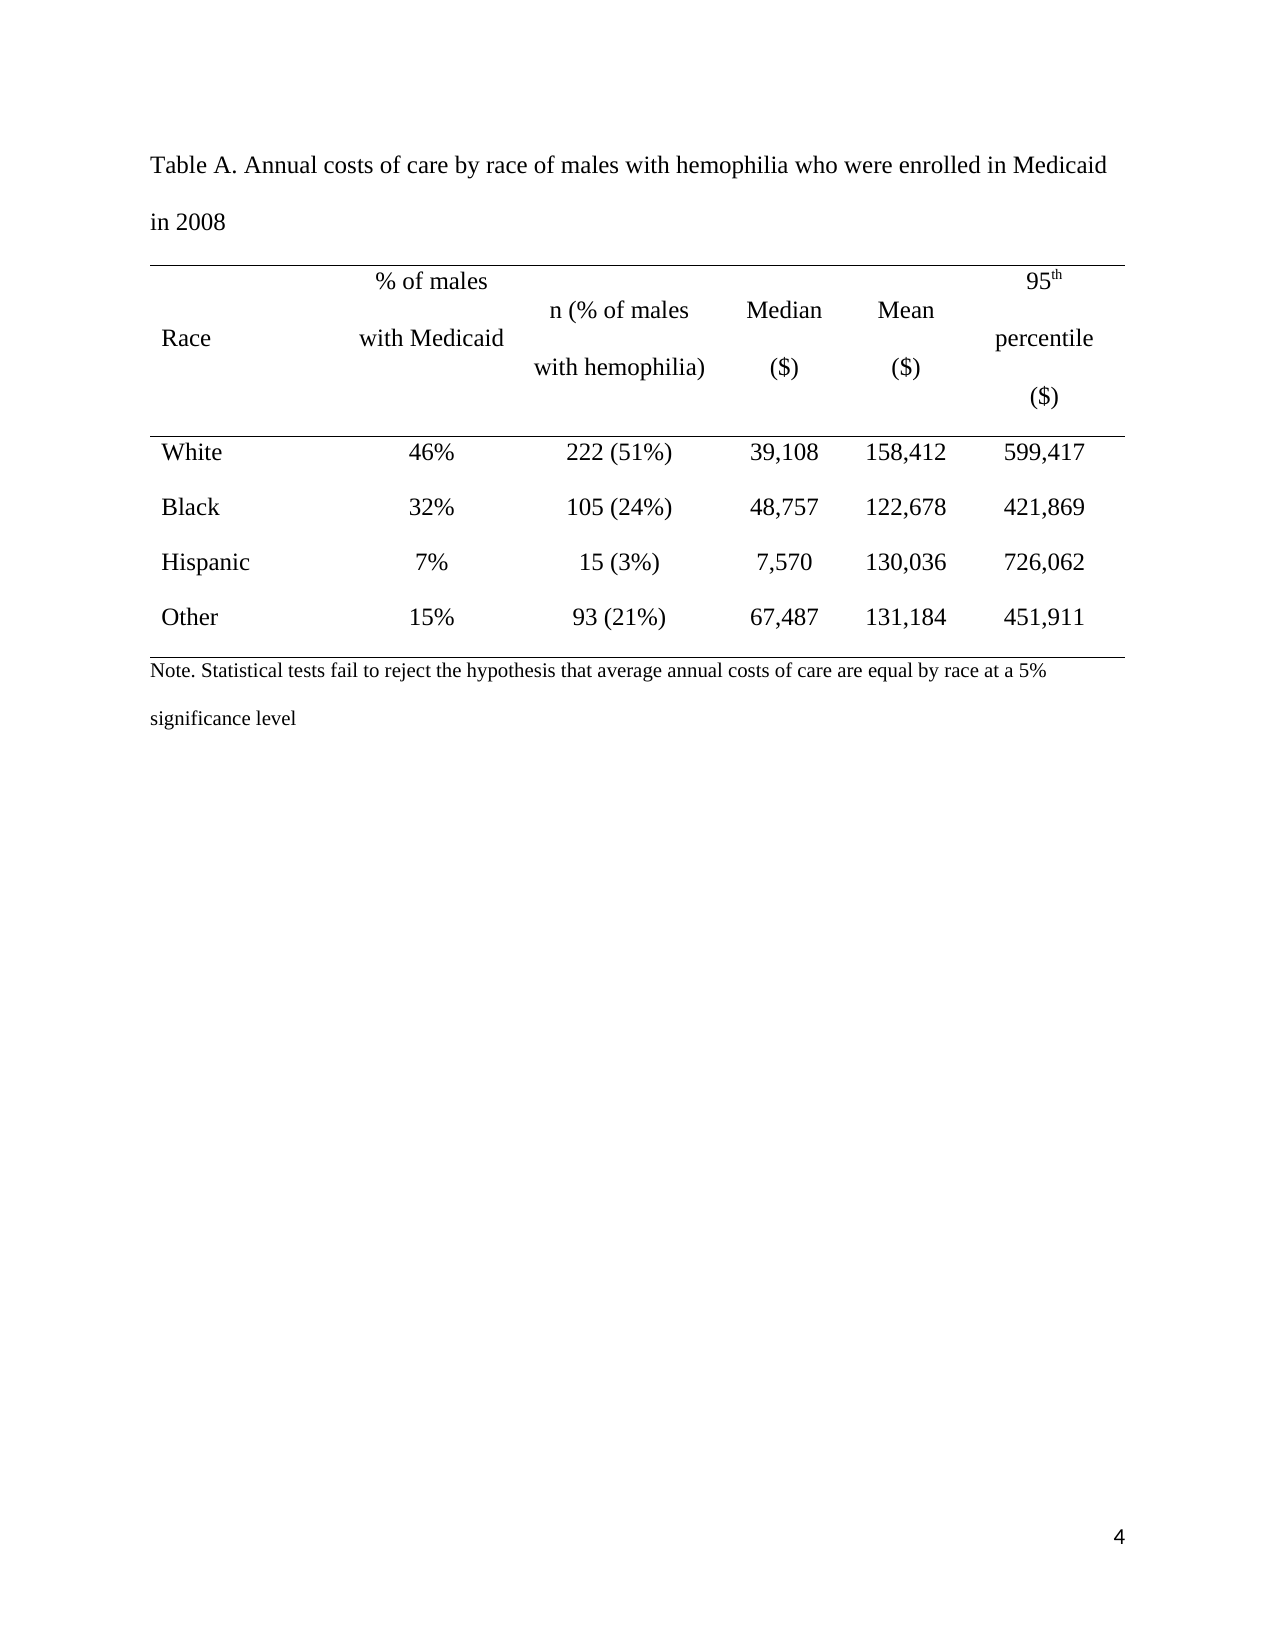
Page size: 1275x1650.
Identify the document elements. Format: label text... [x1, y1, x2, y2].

table_cell 451,911 [963, 602, 1125, 657]
table_cell 46% [345, 437, 518, 492]
table_cell 15 (3%) [518, 547, 720, 602]
text Table A. Annual costs of care by race of males with hemophilia who were enrolled in Medicaid in 2008 [150, 150, 1125, 236]
table_cell 48,757 [720, 492, 848, 547]
table_header Mean ($) [848, 266, 963, 436]
table_cell 32% [345, 492, 518, 547]
table_cell 222 (51%) [518, 437, 720, 492]
table_cell 7% [345, 547, 518, 602]
table_cell 421,869 [963, 492, 1125, 547]
table_cell 93 (21%) [518, 602, 720, 657]
table_header Median ($) [720, 266, 848, 436]
table_header 95th percentile ($) [963, 266, 1125, 436]
table_cell White [150, 437, 344, 492]
text Note. Statistical tests fail to reject the hypothesis that average annual costs of care are equal by race at a 5% significance level [150, 658, 1125, 730]
table_cell 67,487 [720, 602, 848, 657]
table_cell 726,062 [963, 547, 1125, 602]
table_cell 15% [345, 602, 518, 657]
table_header n (% of males with hemophilia) [518, 266, 720, 436]
table_cell 105 (24%) [518, 492, 720, 547]
table_cell 130,036 [848, 547, 963, 602]
table_cell 7,570 [720, 547, 848, 602]
table_cell 158,412 [848, 437, 963, 492]
table_header Race [150, 266, 344, 436]
table_header % of males with Medicaid [345, 266, 518, 436]
table_cell 122,678 [848, 492, 963, 547]
table_cell 599,417 [963, 437, 1125, 492]
table_cell Black [150, 492, 344, 547]
table_cell 131,184 [848, 602, 963, 657]
table_cell 39,108 [720, 437, 848, 492]
table_cell Hispanic [150, 547, 344, 602]
table_cell Other [150, 602, 344, 657]
